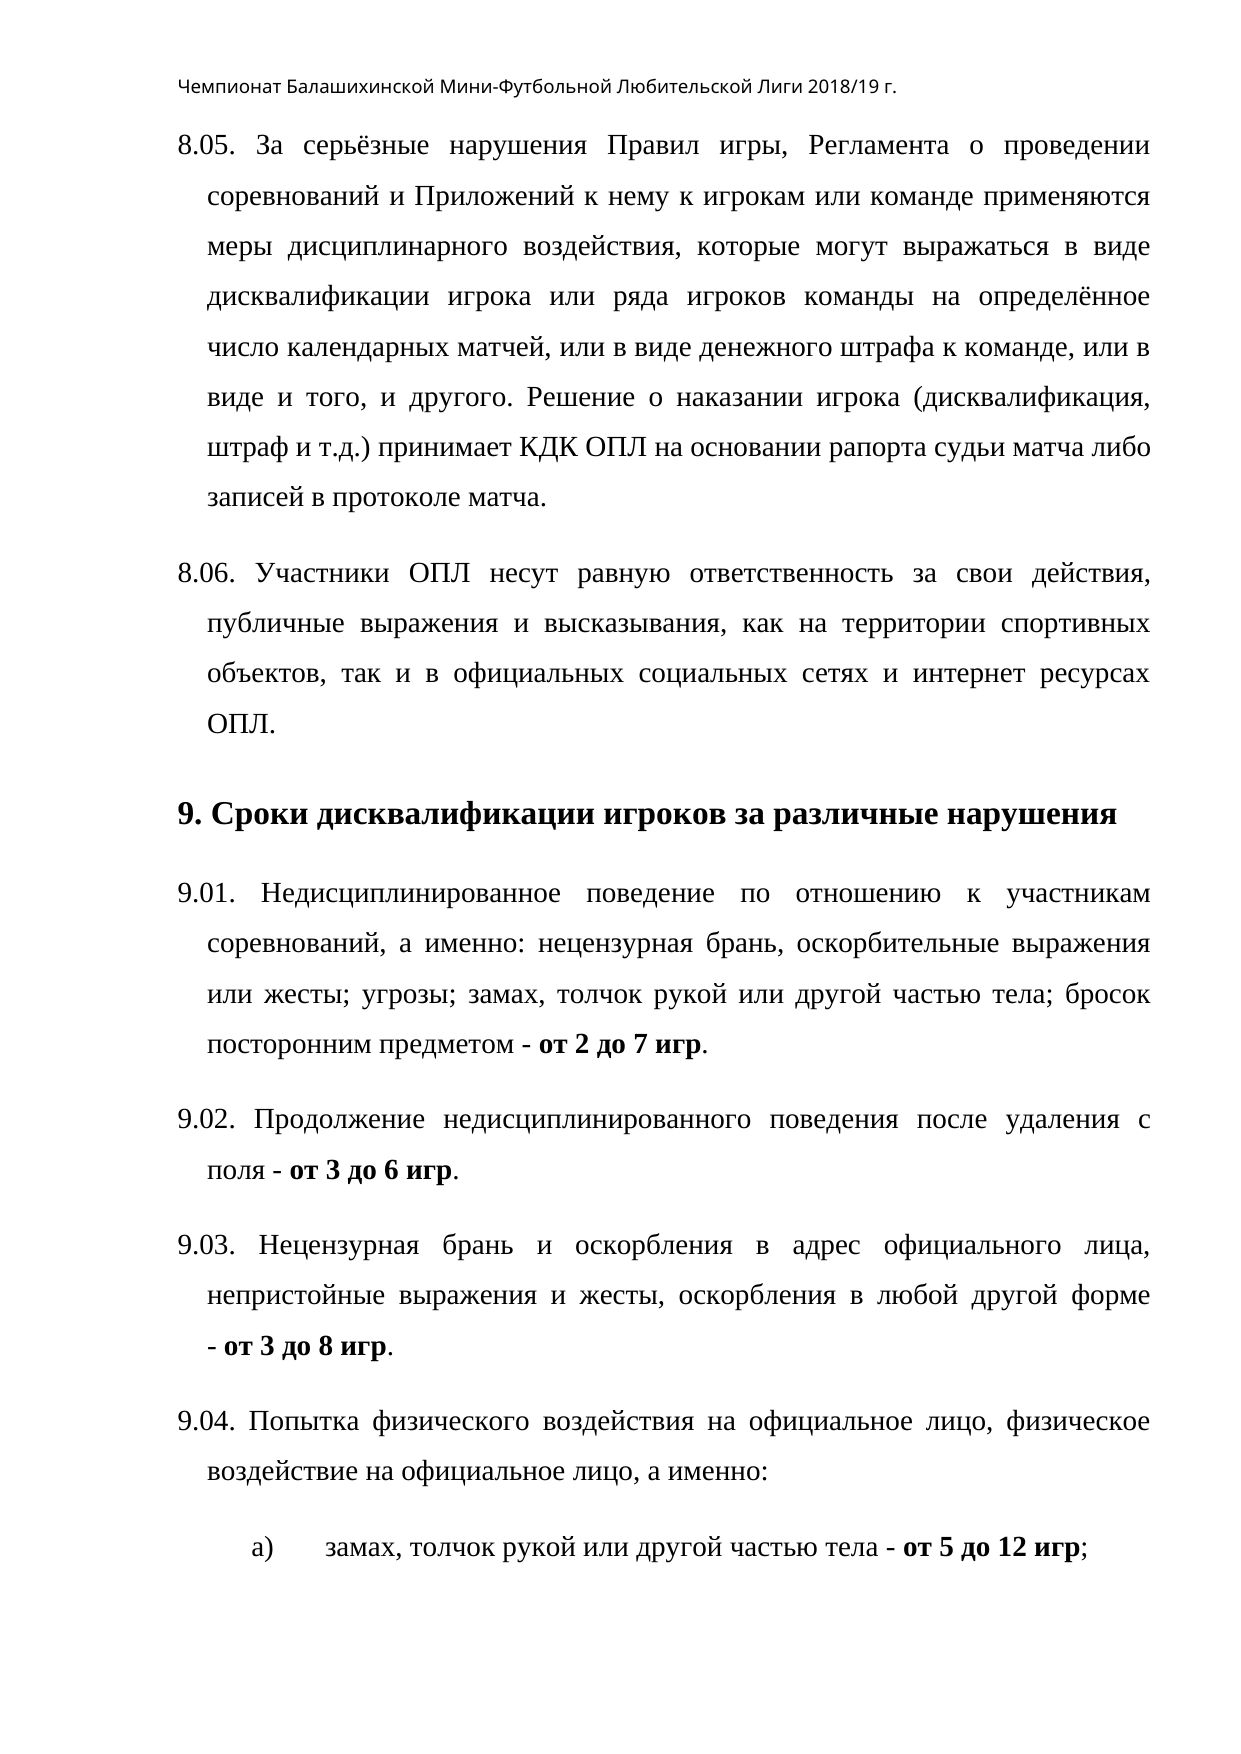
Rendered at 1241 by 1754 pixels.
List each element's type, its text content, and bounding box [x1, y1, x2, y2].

text 9.04. Попытка физического воздействия на официальное лицо, физическое воздействие на официальное лицо, а именно: [177, 1403, 1152, 1487]
text 8.05. За серьёзные нарушения Правил игры, Регламента о проведении соревнований и Приложений к нему к игрокам или команде применяются меры дисциплинарного воздействия, которые могут выражаться в виде дисквалификации игрока или ряда игроков команды на определённое число календарных матчей, или в виде денежного штрафа к команде, или в виде и того, и другого. Решение о наказании игрока (дисквалификация, штраф и т.д.) принимает КДК ОПЛ на основании рапорта судьи матча либо записей в протоколе матча. [177, 127, 1152, 513]
text 9.03. Нецензурная брань и оскорбления в адрес официального лица, непристойные выражения и жесты, оскорбления в любой другой форме - от 3 до 8 игр. [177, 1227, 1152, 1361]
text 9.02. Продолжение недисциплинированного поведения после удаления с поля - от 3 до 6 игр. [177, 1101, 1152, 1185]
text 9. Сроки дисквалификации игроков за различные нарушения [177, 794, 1152, 832]
text 8.06. Участники ОПЛ несут равную ответственность за свои действия, публичные выражения и высказывания, как на территории спортивных объектов, так и в официальных социальных сетях и интернет ресурсах ОПЛ. [177, 555, 1152, 739]
text 9.01. Недисциплинированное поведение по отношению к участникам соревнований, а именно: нецензурная брань, оскорбительные выражения или жесты; угрозы; замах, толчок рукой или другой частью тела; бросок посторонним предметом - от 2 до 7 игр. [177, 875, 1152, 1060]
list замах, толчок рукой или другой частью тела - от 5 до 12 игр; [251, 1529, 1152, 1562]
